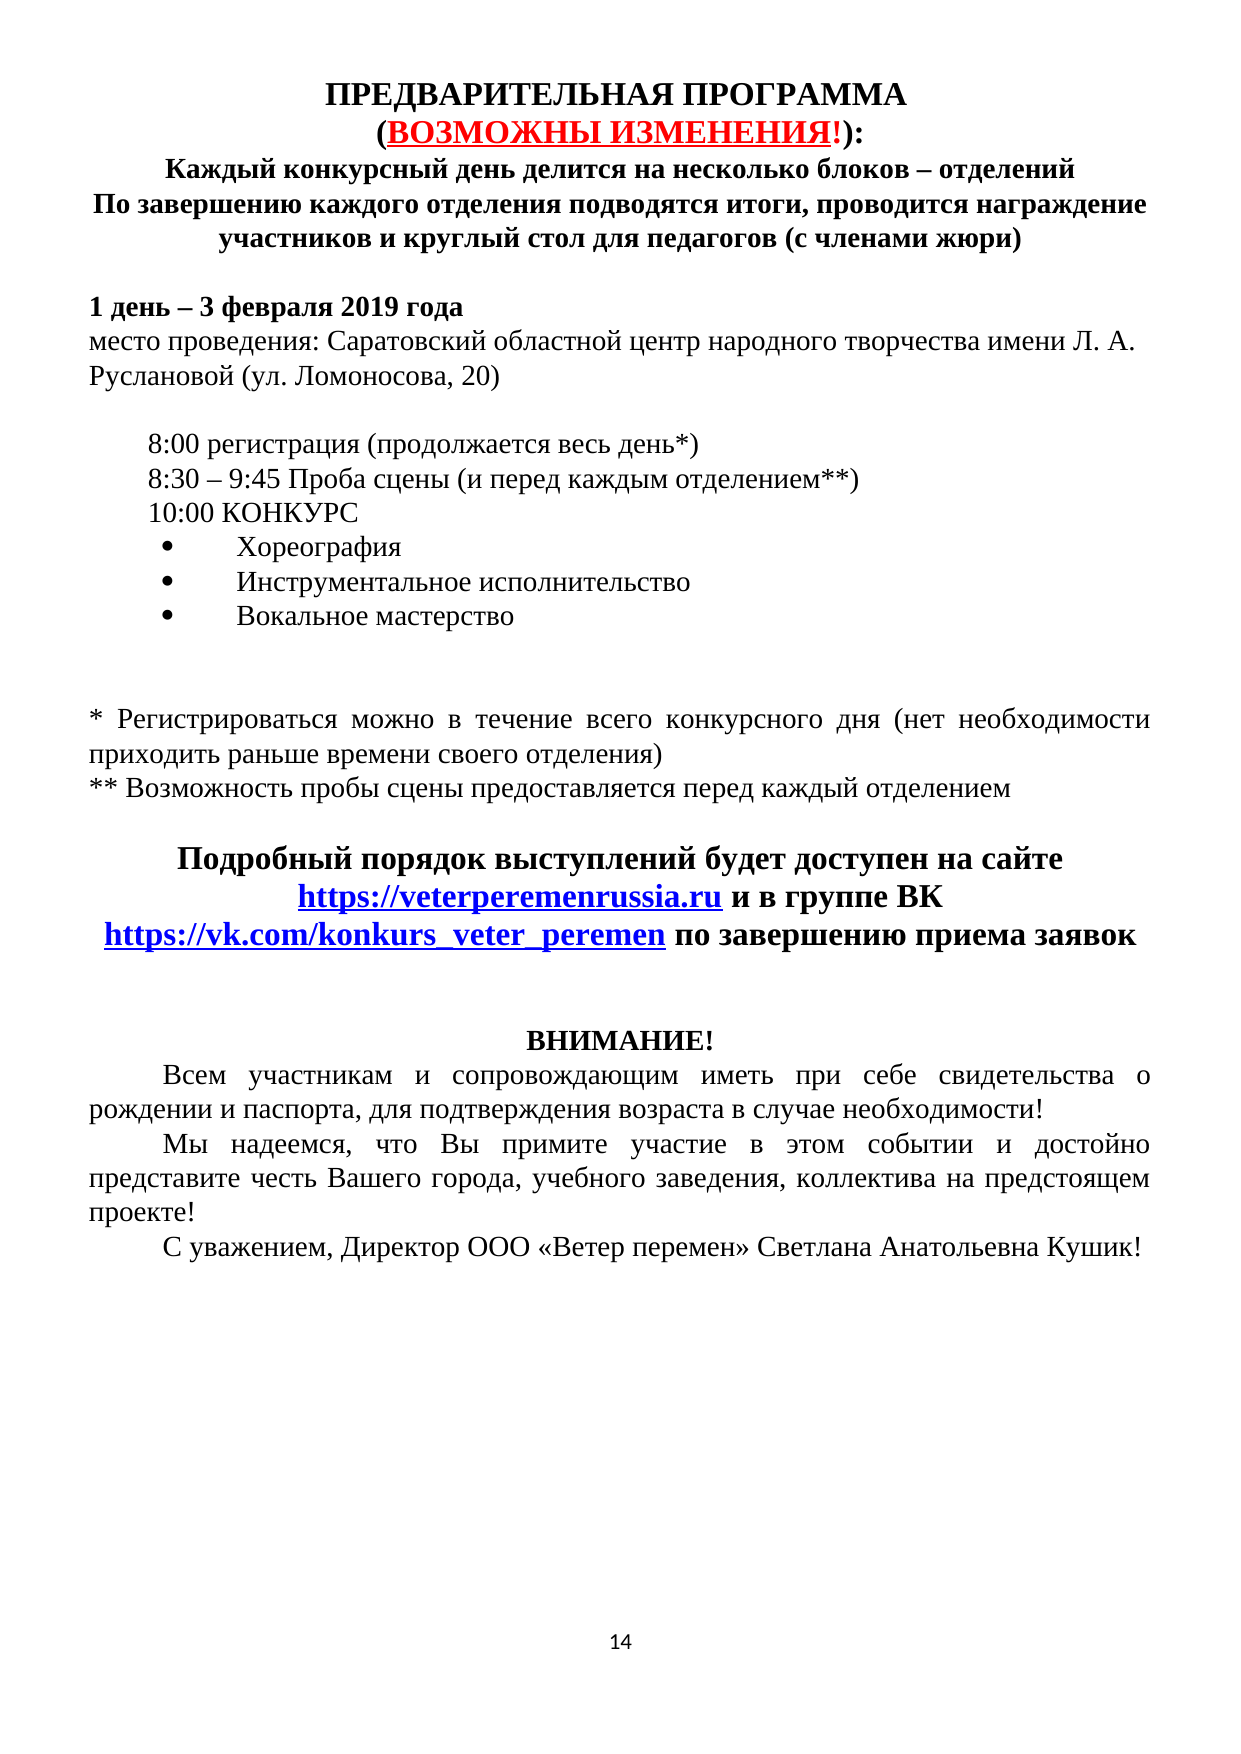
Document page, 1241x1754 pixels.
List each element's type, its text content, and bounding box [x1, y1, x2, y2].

text Мы надеемся, что Вы примите участие в этом событии и достойно представите честь Вашего города, учебного заведения, коллектива на предстоящем проекте! [89, 1125, 1152, 1228]
text По завершению каждого отделения подводятся итоги, проводится награждение участников и круглый стол для педагогов (с членами жюри) [89, 185, 1152, 254]
list 10:00 КОНКУРС [89, 494, 1152, 529]
text Всем участникам и сопровождающим иметь при себе свидетельства о рождении и паспорта, для подтверждения возраста в случае необходимости! [89, 1056, 1152, 1125]
list 8:30 – 9:45 Проба сцены (и перед каждым отделением**) [89, 460, 1152, 494]
list Хореография [89, 529, 1152, 563]
list место проведения: Саратовский областной центр народного творчества имени Л. А. Руслановой (ул. Ломоносова, 20) [89, 322, 1152, 391]
list Инструментальное исполнительство [89, 563, 1152, 597]
list 8:00 регистрация (продолжается весь день*) [89, 426, 1152, 460]
text * Регистрироваться можно в течение всего конкурсного дня (нет необходимости приходить раньше времени своего отделения) [89, 701, 1152, 769]
text Подробный порядок выступлений будет доступен на сайте https://veterperemenrussia.ru и в группе ВК https://vk.com/konkurs_veter_peremen по завершению приема заявок [89, 838, 1152, 953]
subtitle ПРЕДВАРИТЕЛЬНАЯ ПРОГРАММА (ВОЗМОЖНЫ ИЗМЕНЕНИЯ!): [89, 74, 1152, 151]
text ВНИМАНИЕ! [89, 1022, 1152, 1056]
text Каждый конкурсный день делится на несколько блоков – отделений [89, 151, 1152, 185]
text ** Возможность пробы сцены предоставляется перед каждый отделением [89, 769, 1152, 804]
list 1 день – 3 февраля 2019 года [89, 288, 1152, 322]
text С уважением, Директор ООО «Ветер перемен» Светлана Анатольевна Кушик! [89, 1228, 1152, 1262]
list Вокальное мастерство [89, 597, 1152, 632]
